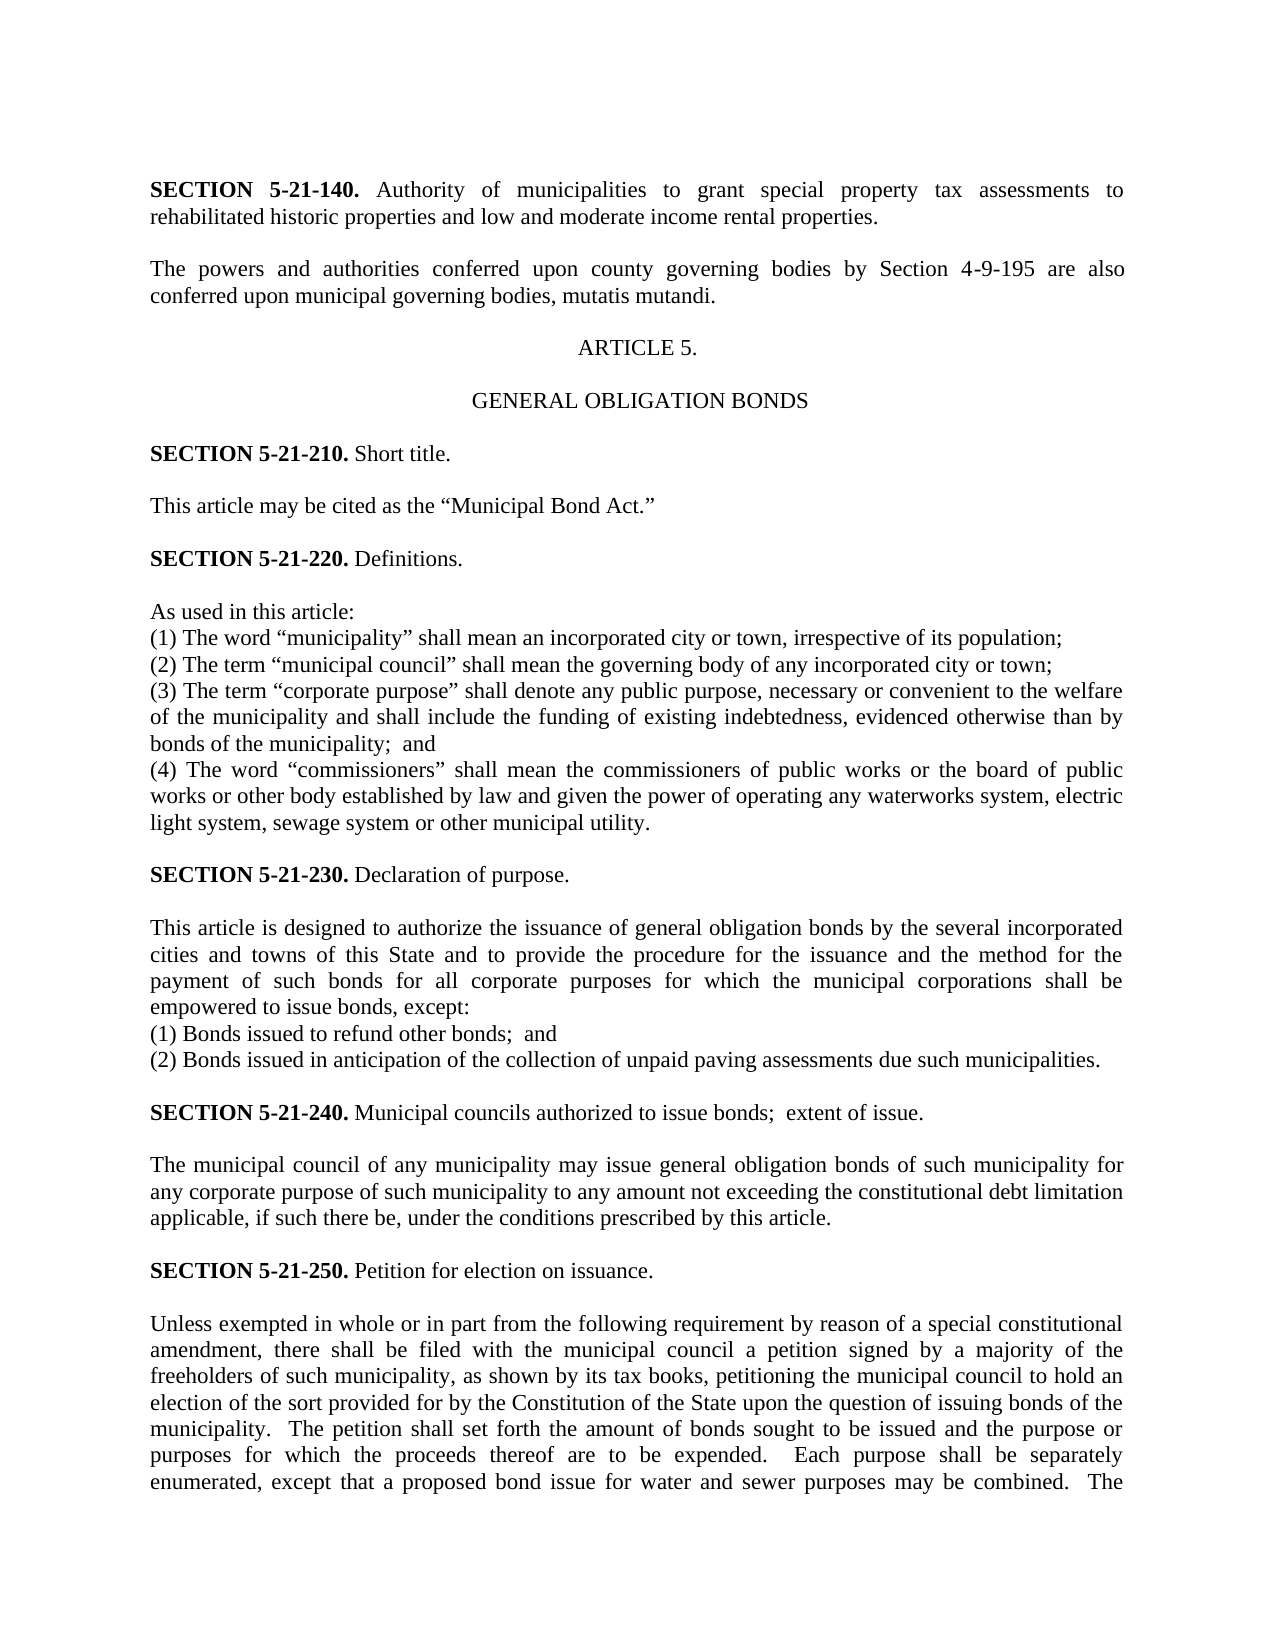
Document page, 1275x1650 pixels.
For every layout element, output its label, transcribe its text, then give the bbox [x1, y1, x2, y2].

text SECTION 5-21-250. Petition for election on issuance. [150, 1257, 1125, 1283]
text (2) Bonds issued in anticipation of the collection of unpaid paving assessments due such municipalities. [150, 1046, 1125, 1072]
text GENERAL OBLIGATION BONDS [150, 387, 1125, 413]
text SECTION 5-21-140. Authority of municipalities to grant special property tax assessments to rehabilitated historic properties and low and moderate income rental properties. [150, 176, 1125, 229]
text SECTION 5-21-210. Short title. [150, 440, 1125, 466]
text (2) The term “municipal council” shall mean the governing body of any incorporated city or town; [150, 651, 1125, 677]
text (3) The term “corporate purpose” shall denote any public purpose, necessary or convenient to the welfare of the municipality and shall include the funding of existing indebtedness, evidenced otherwise than by bonds of the municipality; and [150, 677, 1125, 756]
text SECTION 5-21-220. Definitions. [150, 545, 1125, 572]
text This article may be cited as the “Municipal Bond Act.” [150, 493, 1125, 519]
text As used in this article: [150, 598, 1125, 624]
text This article is designed to authorize the issuance of general obligation bonds by the several incorporated cities and towns of this State and to provide the procedure for the issuance and the method for the payment of such bonds for all corporate purposes for which the municipal corporations shall be empowered to issue bonds, except: [150, 914, 1125, 1020]
text (4) The word “commissioners” shall mean the commissioners of public works or the board of public works or other body established by law and given the power of operating any waterworks system, electric light system, sewage system or other municipal utility. [150, 756, 1125, 835]
text (1) Bonds issued to refund other bonds; and [150, 1020, 1125, 1046]
text SECTION 5-21-230. Declaration of purpose. [150, 862, 1125, 888]
text The powers and authorities conferred upon county governing bodies by Section 4-9-195 are also conferred upon municipal governing bodies, mutatis mutandi. [150, 255, 1125, 308]
text The municipal council of any municipality may issue general obligation bonds of such municipality for any corporate purpose of such municipality to any amount not exceeding the constitutional debt limitation applicable, if such there be, under the conditions prescribed by this article. [150, 1151, 1125, 1231]
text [150, 1309, 1125, 1494]
text (1) The word “municipality” shall mean an incorporated city or town, irrespective of its population; [150, 624, 1125, 651]
text SECTION 5-21-240. Municipal councils authorized to issue bonds; extent of issue. [150, 1099, 1125, 1125]
text ARTICLE 5. [150, 334, 1125, 361]
